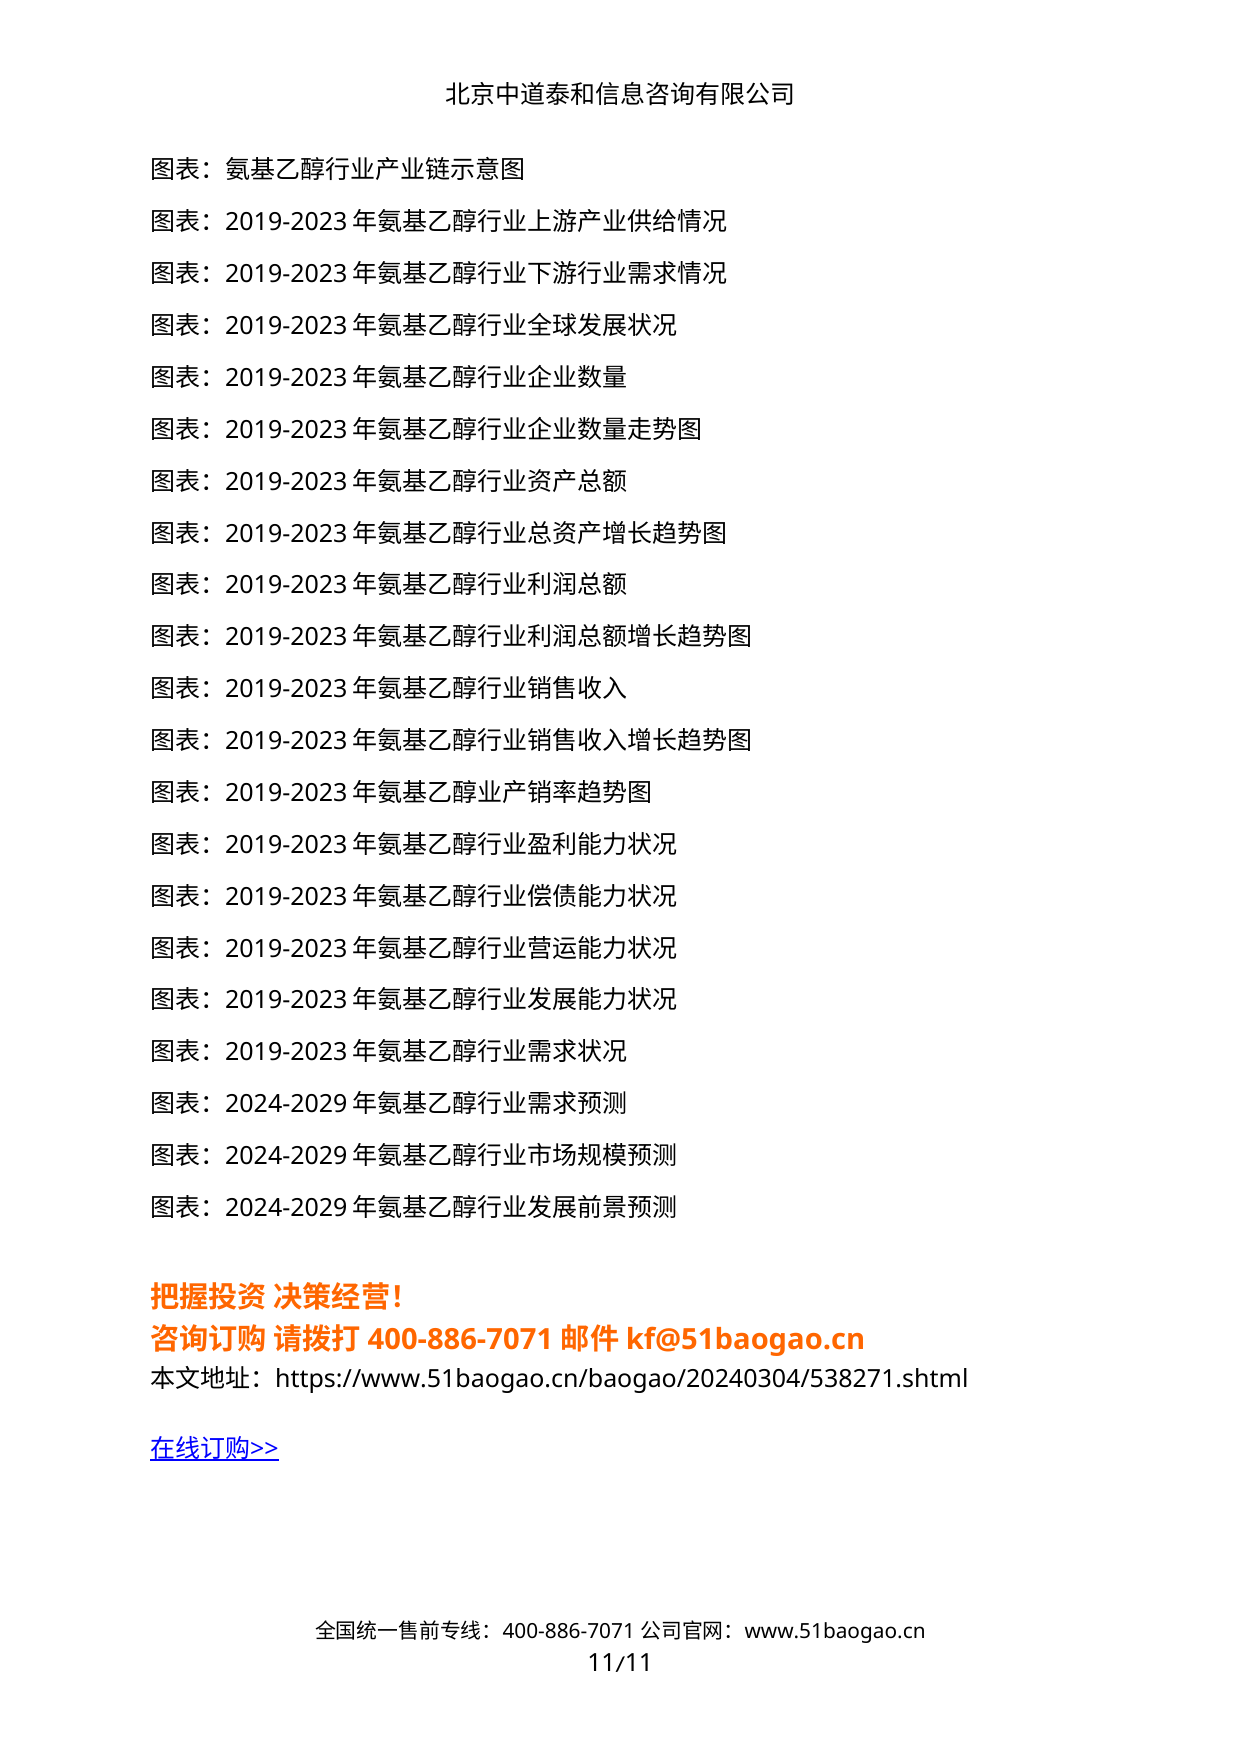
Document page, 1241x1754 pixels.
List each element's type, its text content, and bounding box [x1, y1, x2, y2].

text 图表：2019-2023年氨基乙醇行业资产总额 [150, 461, 1090, 497]
text 图表：2019-2023年氨基乙醇行业利润总额 [150, 565, 1090, 601]
text 图表：2019-2023年氨基乙醇行业销售收入 [150, 669, 1090, 705]
text 在线订购>> [150, 1394, 1090, 1465]
text 图表：2019-2023年氨基乙醇行业盈利能力状况 [150, 824, 1090, 861]
text 图表：2019-2023年氨基乙醇行业企业数量走势图 [150, 409, 1090, 446]
text 图表：2019-2023年氨基乙醇行业营运能力状况 [150, 928, 1090, 964]
text 图表：2019-2023年氨基乙醇行业销售收入增长趋势图 [150, 721, 1090, 757]
text 图表：2019-2023年氨基乙醇行业全球发展状况 [150, 306, 1090, 342]
text 图表：2019-2023年氨基乙醇行业上游产业供给情况 [150, 202, 1090, 238]
text 图表：2019-2023年氨基乙醇行业下游行业需求情况 [150, 254, 1090, 290]
text 图表：2024-2029年氨基乙醇行业发展前景预测 [150, 1187, 1090, 1224]
text 图表：2019-2023年氨基乙醇行业企业数量 [150, 357, 1090, 394]
text 图表：2019-2023年氨基乙醇行业需求状况 [150, 1032, 1090, 1068]
text 图表：氨基乙醇行业产业链示意图 [150, 150, 1090, 186]
text 把握投资 决策经营！咨询订购 请拨打 400-886-7071 邮件 kf@51baogao.cn本文地址：https://www.51baogao.cn/baogao/20240304/538271.shtml [150, 1239, 1090, 1394]
text 图表：2019-2023年氨基乙醇行业偿债能力状况 [150, 876, 1090, 912]
text 图表：2024-2029年氨基乙醇行业需求预测 [150, 1084, 1090, 1120]
text 图表：2019-2023年氨基乙醇行业发展能力状况 [150, 980, 1090, 1016]
text 图表：2019-2023年氨基乙醇行业利润总额增长趋势图 [150, 617, 1090, 653]
text 图表：2019-2023年氨基乙醇行业总资产增长趋势图 [150, 513, 1090, 549]
text 图表：2024-2029年氨基乙醇行业市场规模预测 [150, 1136, 1090, 1172]
text 图表：2019-2023年氨基乙醇业产销率趋势图 [150, 772, 1090, 809]
